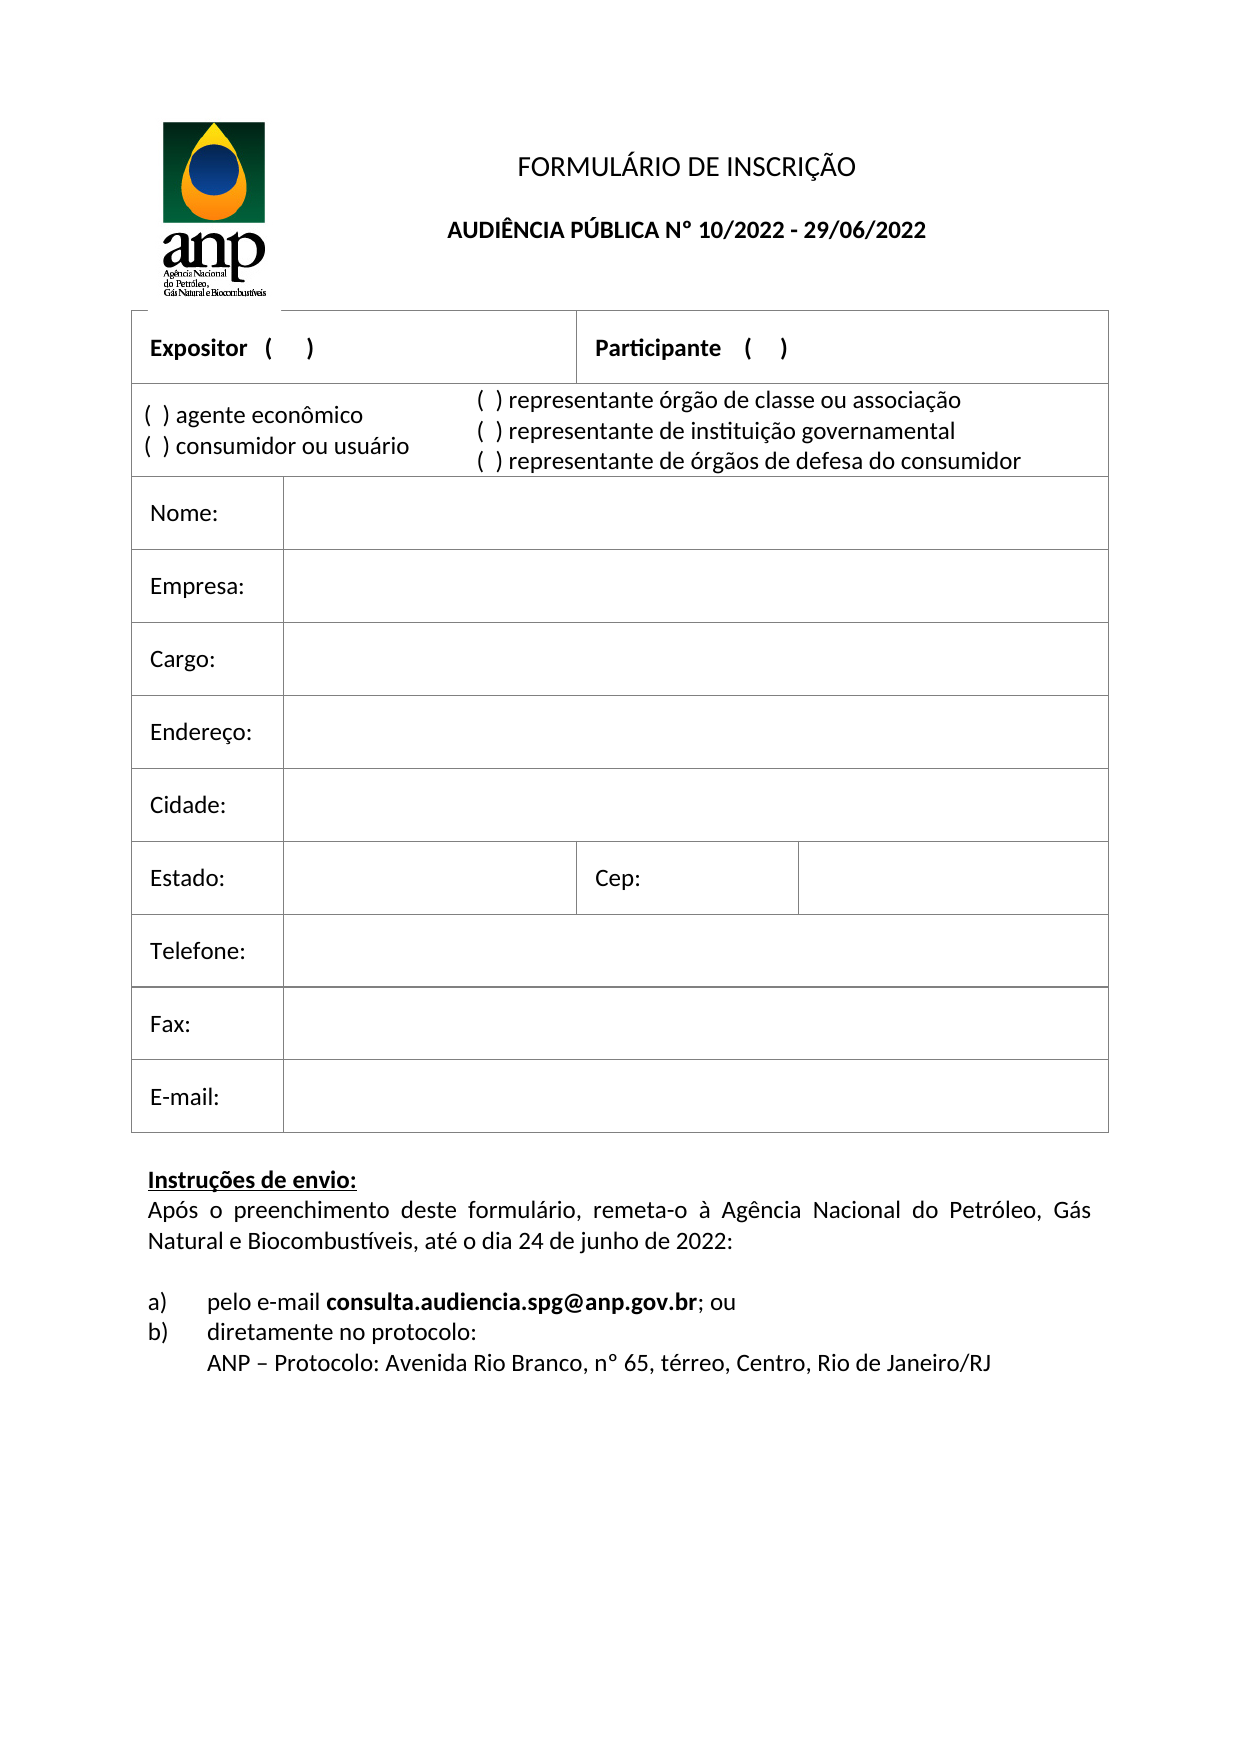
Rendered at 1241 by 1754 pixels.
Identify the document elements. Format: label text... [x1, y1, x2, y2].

table_cell [284, 1060, 1108, 1132]
table_cell [284, 769, 1108, 841]
table_cell [284, 623, 1108, 695]
picture [147, 103, 282, 311]
text ANP – Protocolo: Avenida Rio Branco, nº 65, térreo, Centro, Rio de Janeiro/RJ [207, 1347, 1092, 1377]
table_cell [284, 477, 1108, 549]
table_header Participante ( ) [577, 311, 1108, 383]
text AUDIÊNCIA PÚBLICA Nº 10/2022 - 29/06/2022 [282, 214, 1092, 244]
list pelo e-mail consulta.audiencia.spg@anp.gov.br; ou [148, 1286, 1092, 1316]
table_cell E-mail: [132, 1060, 283, 1132]
table_cell Cargo: [132, 623, 283, 695]
table_cell [799, 842, 1108, 913]
table_header Expositor ( ) [132, 311, 576, 383]
table_cell Estado: [132, 842, 283, 913]
table_cell [284, 696, 1108, 768]
table_cell Telefone: [132, 915, 283, 986]
table_cell [284, 988, 1108, 1059]
table_cell Nome: [132, 477, 283, 549]
text FORMULÁRIO DE INSCRIÇÃO [282, 148, 1092, 183]
text b) diretamente no protocolo: [148, 1316, 1092, 1347]
text Após o preenchimento deste formulário, remeta-o à Agência Nacional do Petróleo, Gás Natural e Biocombustíveis, até o dia 24 de junho de 2022: [148, 1194, 1092, 1255]
table_cell [284, 550, 1108, 622]
text Instruções de envio: [148, 1164, 1092, 1194]
table_cell Cep: [577, 842, 798, 913]
table_cell [284, 915, 1108, 986]
table_cell ( ) agente econômico ( ) consumidor ou usuário [132, 384, 473, 476]
table_cell [284, 842, 576, 913]
table_cell ( ) representante órgão de classe ou associação ( ) representante de instituição governamental ( ) representante de órgãos de defesa do consumidor [474, 384, 1108, 476]
table_cell Fax: [132, 988, 283, 1059]
table_cell Endereço: [132, 696, 283, 768]
table_cell Empresa: [132, 550, 283, 622]
table_cell Cidade: [132, 769, 283, 841]
